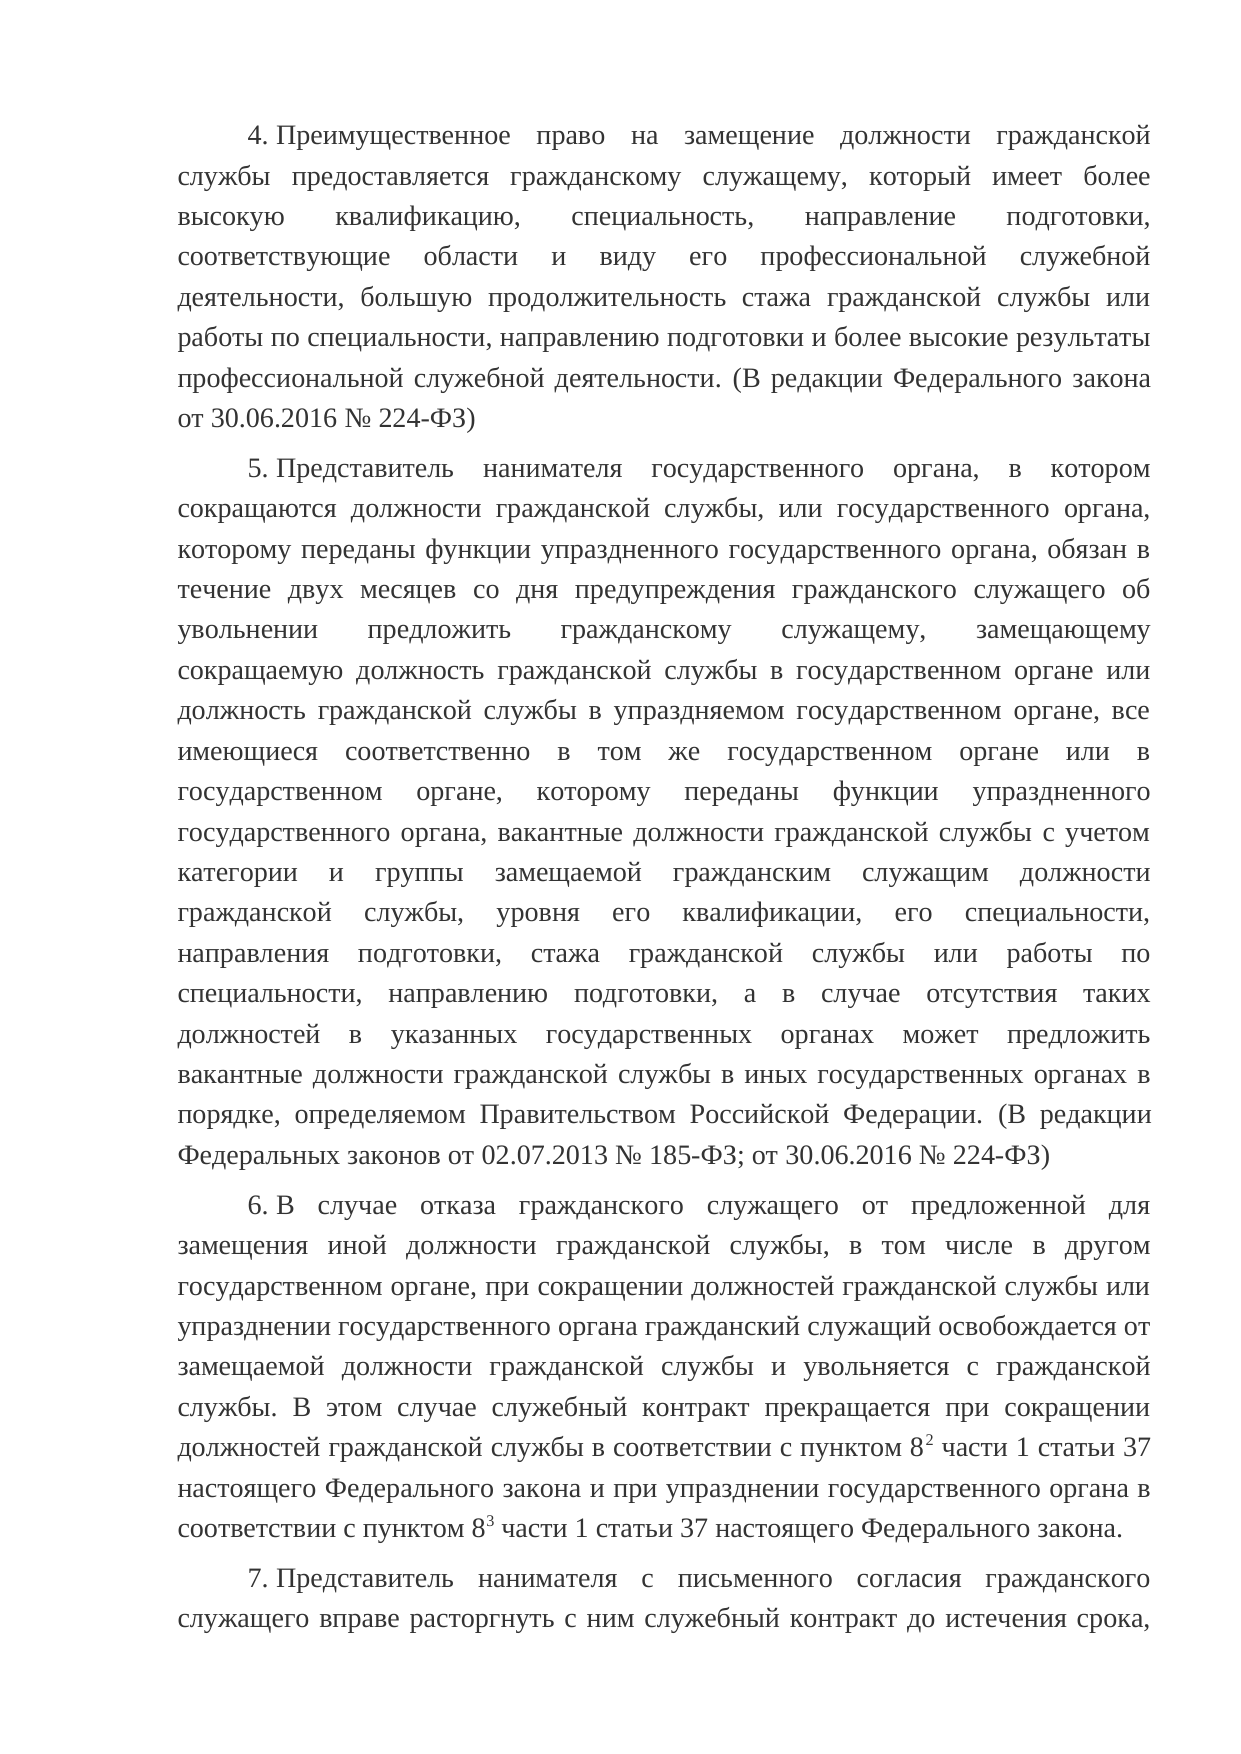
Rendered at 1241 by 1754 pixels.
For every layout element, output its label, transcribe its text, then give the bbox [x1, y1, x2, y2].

text 4. Преимущественное право на замещение должности гражданской службы предоставляется гражданскому служащему, который имеет более высокую квалификацию, специальность, направление подготовки, соответствующие области и виду его профессиональной служебной деятельности, большую продолжительность стажа гражданской службы или работы по специальности, направлению подготовки и более высокие результаты профессиональной служебной деятельности. (В редакции Федерального закона от 30.06.2016 № 224-ФЗ) [177, 118, 1152, 433]
text 5. Представитель нанимателя государственного органа, в котором сокращаются должности гражданской службы, или государственного органа, которому переданы функции упраздненного государственного органа, обязан в течение двух месяцев со дня предупреждения гражданского служащего об увольнении предложить гражданскому служащему, замещающему сокращаемую должность гражданской службы в государственном органе или должность гражданской службы в упраздняемом государственном органе, все имеющиеся соответственно в том же государственном органе или в государственном органе, которому переданы функции упраздненного государственного органа, вакантные должности гражданской службы с учетом категории и группы замещаемой гражданским служащим должности гражданской службы, уровня его квалификации, его специальности, направления подготовки, стажа гражданской службы или работы по специальности, направлению подготовки, а в случае отсутствия таких должностей в указанных государственных органах может предложить вакантные должности гражданской службы в иных государственных органах в порядке, определяемом Правительством Российской Федерации. (В редакции Федеральных законов от 02.07.2013 № 185-ФЗ; от 30.06.2016 № 224-ФЗ) [177, 451, 1152, 1170]
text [177, 1561, 1152, 1634]
text 6. В случае отказа гражданского служащего от предложенной для замещения иной должности гражданской службы, в том числе в другом государственном органе, при сокращении должностей гражданской службы или упразднении государственного органа гражданский служащий освобождается от замещаемой должности гражданской службы и увольняется с гражданской службы. В этом случае служебный контракт прекращается при сокращении должностей гражданской службы в соответствии с пунктом 82 части 1 статьи 37 настоящего Федерального закона и при упразднении государственного органа в соответствии с пунктом 83 части 1 статьи 37 настоящего Федерального закона. [177, 1188, 1152, 1543]
